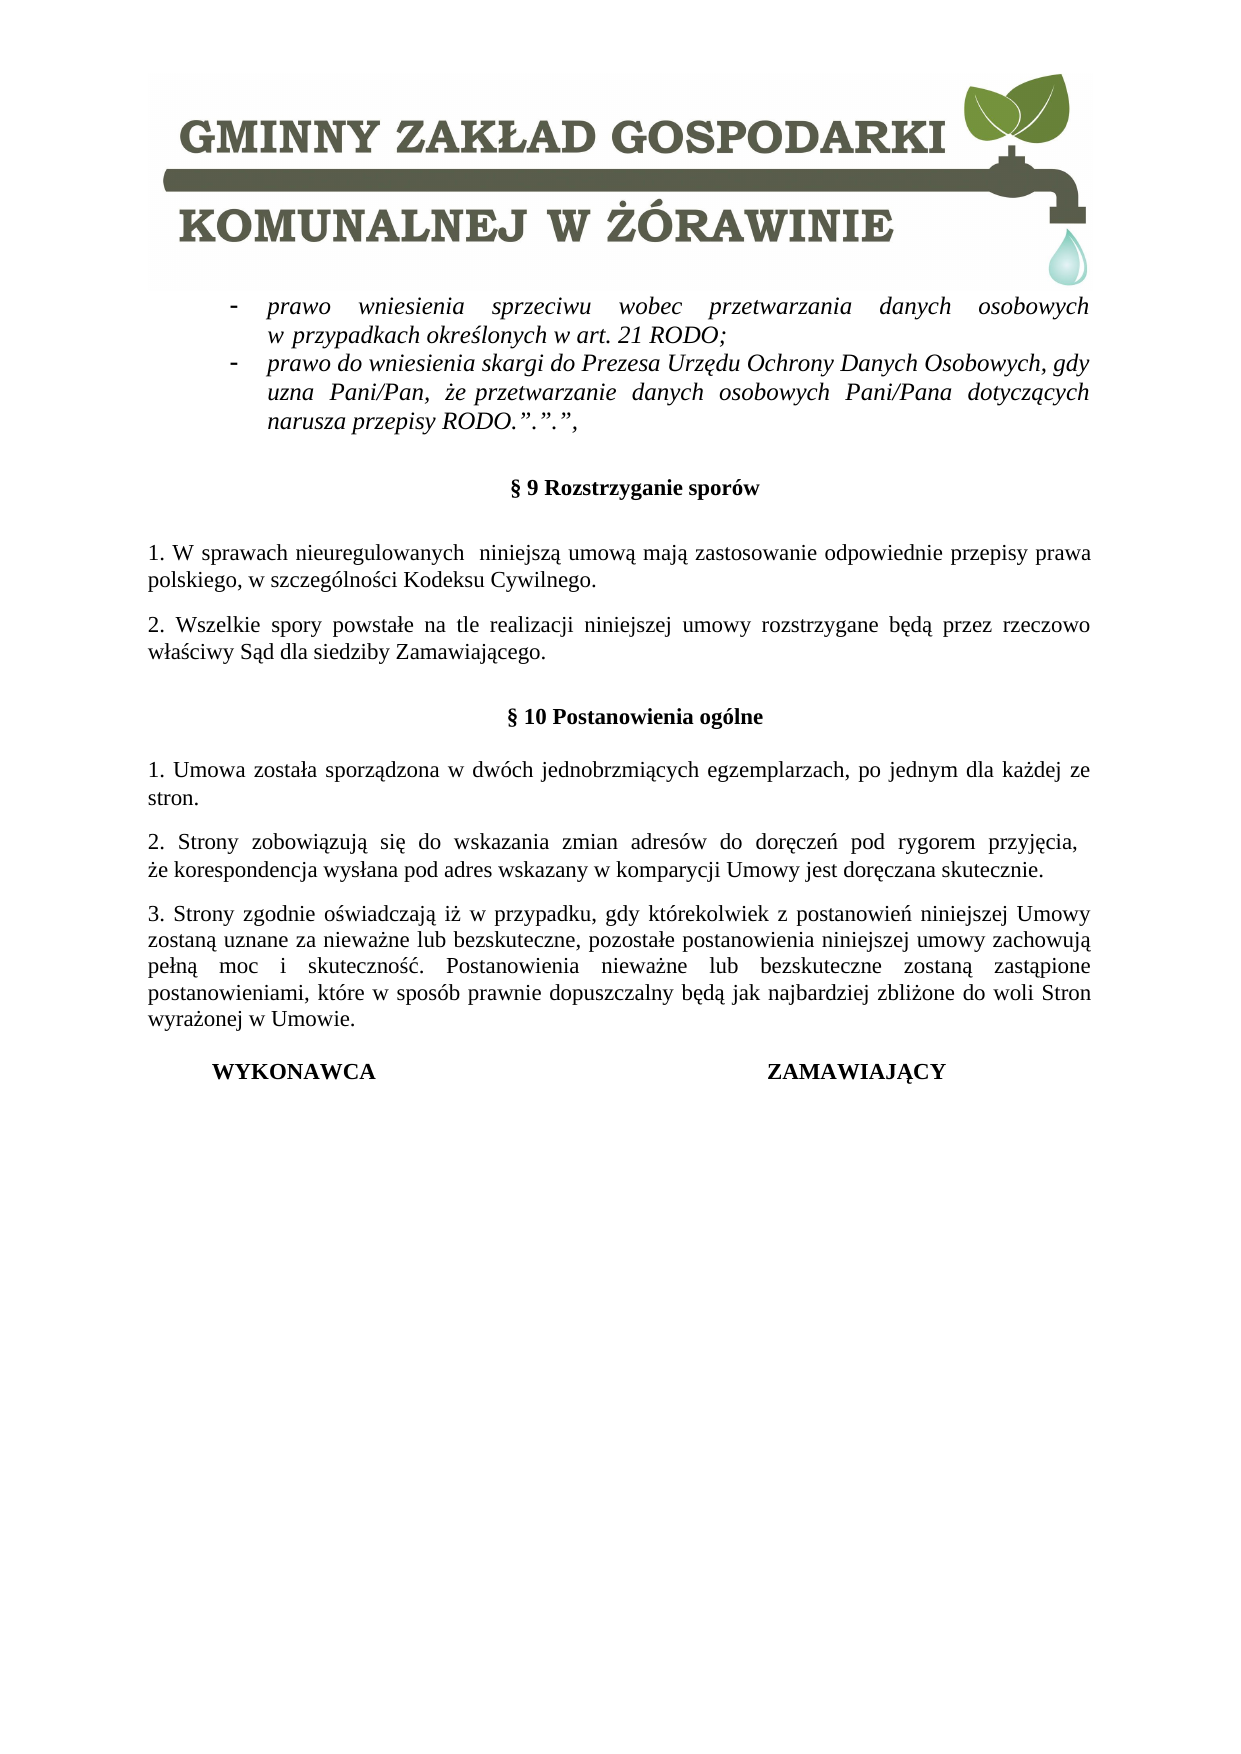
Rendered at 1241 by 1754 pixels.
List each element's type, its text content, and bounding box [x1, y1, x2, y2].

text 2. Wszelkie spory powstałe na tle realizacji niniejszej umowy rozstrzygane będą przez rzeczowo właściwy Sąd dla siedziby Zamawiającego. [148, 611, 1092, 665]
list prawo wniesienia sprzeciwu wobec przetwarzania danych osobowych w przypadkach określonych w art. 21 RODO; [229, 291, 1092, 348]
picture [147, 73, 1093, 291]
text § 9 Rozstrzyganie sporów [148, 474, 1092, 500]
text 1. Umowa została sporządzona w dwóch jednobrzmiących egzemplarzach, po jednym dla każdej ze stron. [148, 756, 1092, 810]
text WYKONAWCA ZAMAWIAJĄCY [148, 1058, 1092, 1084]
list prawo do wniesienia skargi do Prezesa Urzędu Ochrony Danych Osobowych, gdy uzna Pani/Pan, że przetwarzanie danych osobowych Pani/Pana dotyczących narusza przepisy RODO.”.”.”, [229, 348, 1092, 435]
text 1. W sprawach nieuregulowanych niniejszą umową mają zastosowanie odpowiednie przepisy prawa polskiego, w szczególności Kodeksu Cywilnego. [148, 539, 1092, 593]
text 2. Strony zobowiązują się do wskazania zmian adresów do doręczeń pod rygorem przyjęcia, że korespondencja wysłana pod adres wskazany w komparycji Umowy jest doręczana skutecznie. [148, 828, 1092, 882]
text 3. Strony zgodnie oświadczają iż w przypadku, gdy którekolwiek z postanowień niniejszej Umowy zostaną uznane za nieważne lub bezskuteczne, pozostałe postanowienia niniejszej umowy zachowują pełną moc i skuteczność. Postanowienia nieważne lub bezskuteczne zostaną zastąpione postanowieniami, które w sposób prawnie dopuszczalny będą jak najbardziej zbliżone do woli Stron wyrażonej w Umowie. [148, 900, 1092, 1032]
text § 10 Postanowienia ogólne [148, 703, 1092, 730]
